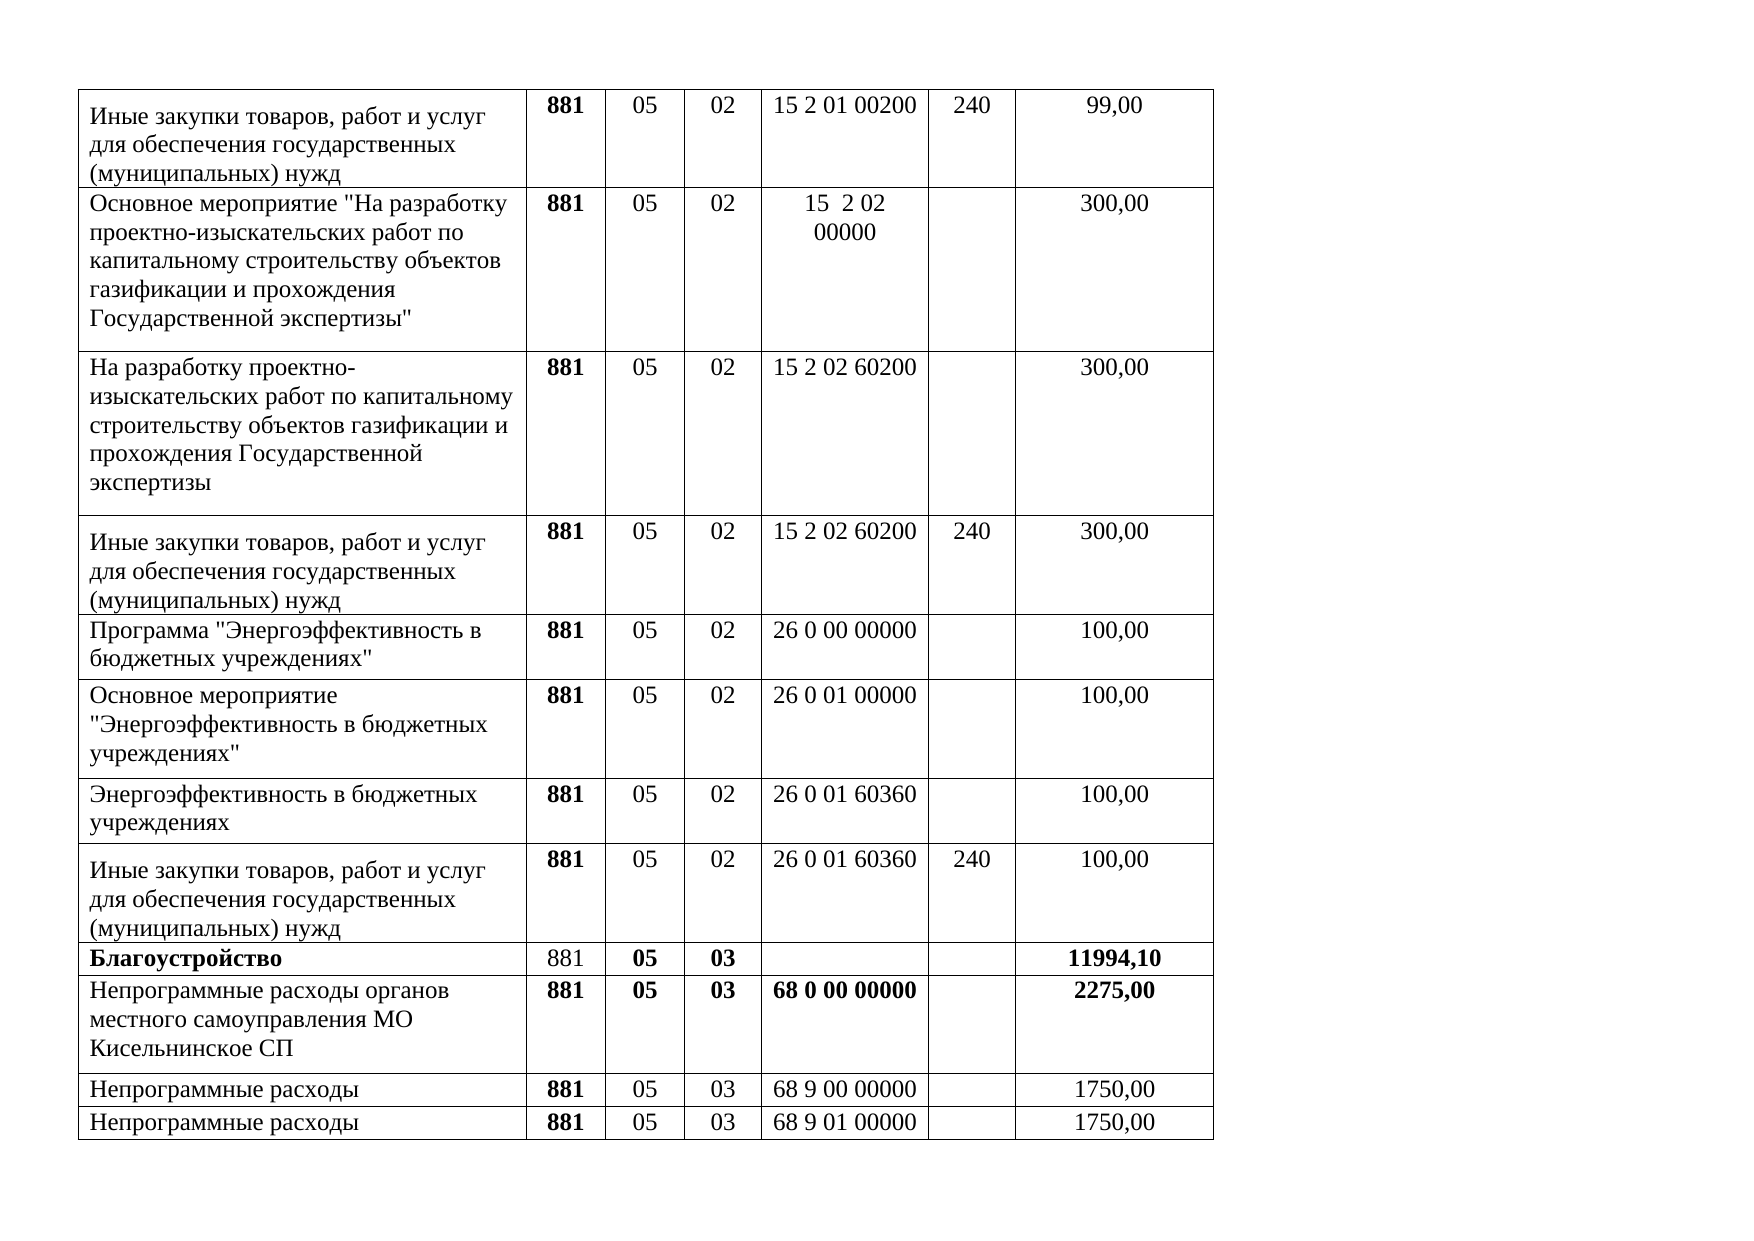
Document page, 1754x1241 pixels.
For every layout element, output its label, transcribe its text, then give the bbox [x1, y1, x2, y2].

table_cell 05 [606, 680, 684, 778]
table_cell 05 [606, 943, 684, 974]
table_cell 11994,10 [1016, 943, 1213, 974]
table_cell Иные закупки товаров, работ и услуг для обеспечения государственных (муниципальных) нужд [79, 516, 526, 614]
table_cell 05 [606, 615, 684, 679]
table_cell 240 [929, 90, 1015, 187]
table_cell 100,00 [1016, 615, 1213, 679]
table_cell 02 [685, 516, 761, 614]
table_cell [929, 976, 1015, 1073]
table_cell 05 [606, 1107, 684, 1139]
table_cell 1750,00 [1016, 1107, 1213, 1139]
table_cell 26 0 01 60360 [762, 844, 928, 942]
table_cell 2275,00 [1016, 976, 1213, 1073]
table_cell 03 [685, 943, 761, 974]
table_cell 05 [606, 779, 684, 843]
table_cell [929, 188, 1015, 351]
table_cell 68 0 00 00000 [762, 976, 928, 1073]
table_cell 881 [527, 615, 605, 679]
table_cell 26 0 01 00000 [762, 680, 928, 778]
table_cell 03 [685, 976, 761, 1073]
table_cell 99,00 [1016, 90, 1213, 187]
table_cell Непрограммные расходы [79, 1107, 526, 1139]
table_cell 02 [685, 844, 761, 942]
table_cell 02 [685, 90, 761, 187]
table_cell Программа "Энергоэффективность в бюджетных учреждениях" [79, 615, 526, 679]
table_cell 300,00 [1016, 516, 1213, 614]
table_cell [929, 1074, 1015, 1106]
table_cell 68 9 00 00000 [762, 1074, 928, 1106]
table_cell [929, 1107, 1015, 1139]
table_cell Основное мероприятие "На разработку проектно-изыскательских работ по капитальному строительству объектов газификации и прохождения Государственной экспертизы" [79, 188, 526, 351]
table_cell [762, 943, 928, 974]
table_cell 15 2 01 00200 [762, 90, 928, 187]
table_cell 02 [685, 680, 761, 778]
table_cell 26 0 00 00000 [762, 615, 928, 679]
table_cell Основное мероприятие "Энергоэффективность в бюджетных учреждениях" [79, 680, 526, 778]
table_cell На разработку проектно-изыскательских работ по капитальному строительству объектов газификации и прохождения Государственной экспертизы [79, 352, 526, 515]
table_cell 05 [606, 188, 684, 351]
table_cell 881 [527, 516, 605, 614]
table_cell 15 2 02 60200 [762, 352, 928, 515]
table_cell 03 [685, 1074, 761, 1106]
table_cell [929, 615, 1015, 679]
table_cell 881 [527, 844, 605, 942]
table_cell 240 [929, 844, 1015, 942]
table_cell 881 [527, 188, 605, 351]
table_cell 881 [527, 90, 605, 187]
table_cell [929, 943, 1015, 974]
table_cell 881 [527, 1107, 605, 1139]
table_cell 240 [929, 516, 1015, 614]
table_cell Благоустройство [79, 943, 526, 974]
table_cell 881 [527, 976, 605, 1073]
table_cell [929, 680, 1015, 778]
table_cell 02 [685, 352, 761, 515]
table_cell 1750,00 [1016, 1074, 1213, 1106]
table_cell 03 [685, 1107, 761, 1139]
table_cell Энергоэффективность в бюджетных учреждениях [79, 779, 526, 843]
table_cell 881 [527, 1074, 605, 1106]
table_cell Иные закупки товаров, работ и услуг для обеспечения государственных (муниципальных) нужд [79, 90, 526, 187]
table_cell 100,00 [1016, 779, 1213, 843]
table_cell 05 [606, 844, 684, 942]
table_cell Непрограммные расходы [79, 1074, 526, 1106]
table_cell 100,00 [1016, 680, 1213, 778]
table_cell Иные закупки товаров, работ и услуг для обеспечения государственных (муниципальных) нужд [79, 844, 526, 942]
table_cell 05 [606, 516, 684, 614]
table_cell 68 9 01 00000 [762, 1107, 928, 1139]
table_cell 100,00 [1016, 844, 1213, 942]
table_cell 05 [606, 90, 684, 187]
table_cell 05 [606, 976, 684, 1073]
table_cell 02 [685, 779, 761, 843]
table_cell 300,00 [1016, 352, 1213, 515]
table_cell 881 [527, 352, 605, 515]
table_cell 02 [685, 188, 761, 351]
table_cell 26 0 01 60360 [762, 779, 928, 843]
table_cell [929, 352, 1015, 515]
table_cell 300,00 [1016, 188, 1213, 351]
table_cell 05 [606, 352, 684, 515]
table_cell 15 2 02 00000 [762, 188, 928, 351]
table_cell 02 [685, 615, 761, 679]
table_cell [929, 779, 1015, 843]
table_cell 05 [606, 1074, 684, 1106]
table_cell 881 [527, 943, 605, 974]
table_cell 15 2 02 60200 [762, 516, 928, 614]
table_cell Непрограммные расходы органов местного самоуправления МО Кисельнинское СП [79, 976, 526, 1073]
table_cell 881 [527, 680, 605, 778]
table_cell 881 [527, 779, 605, 843]
